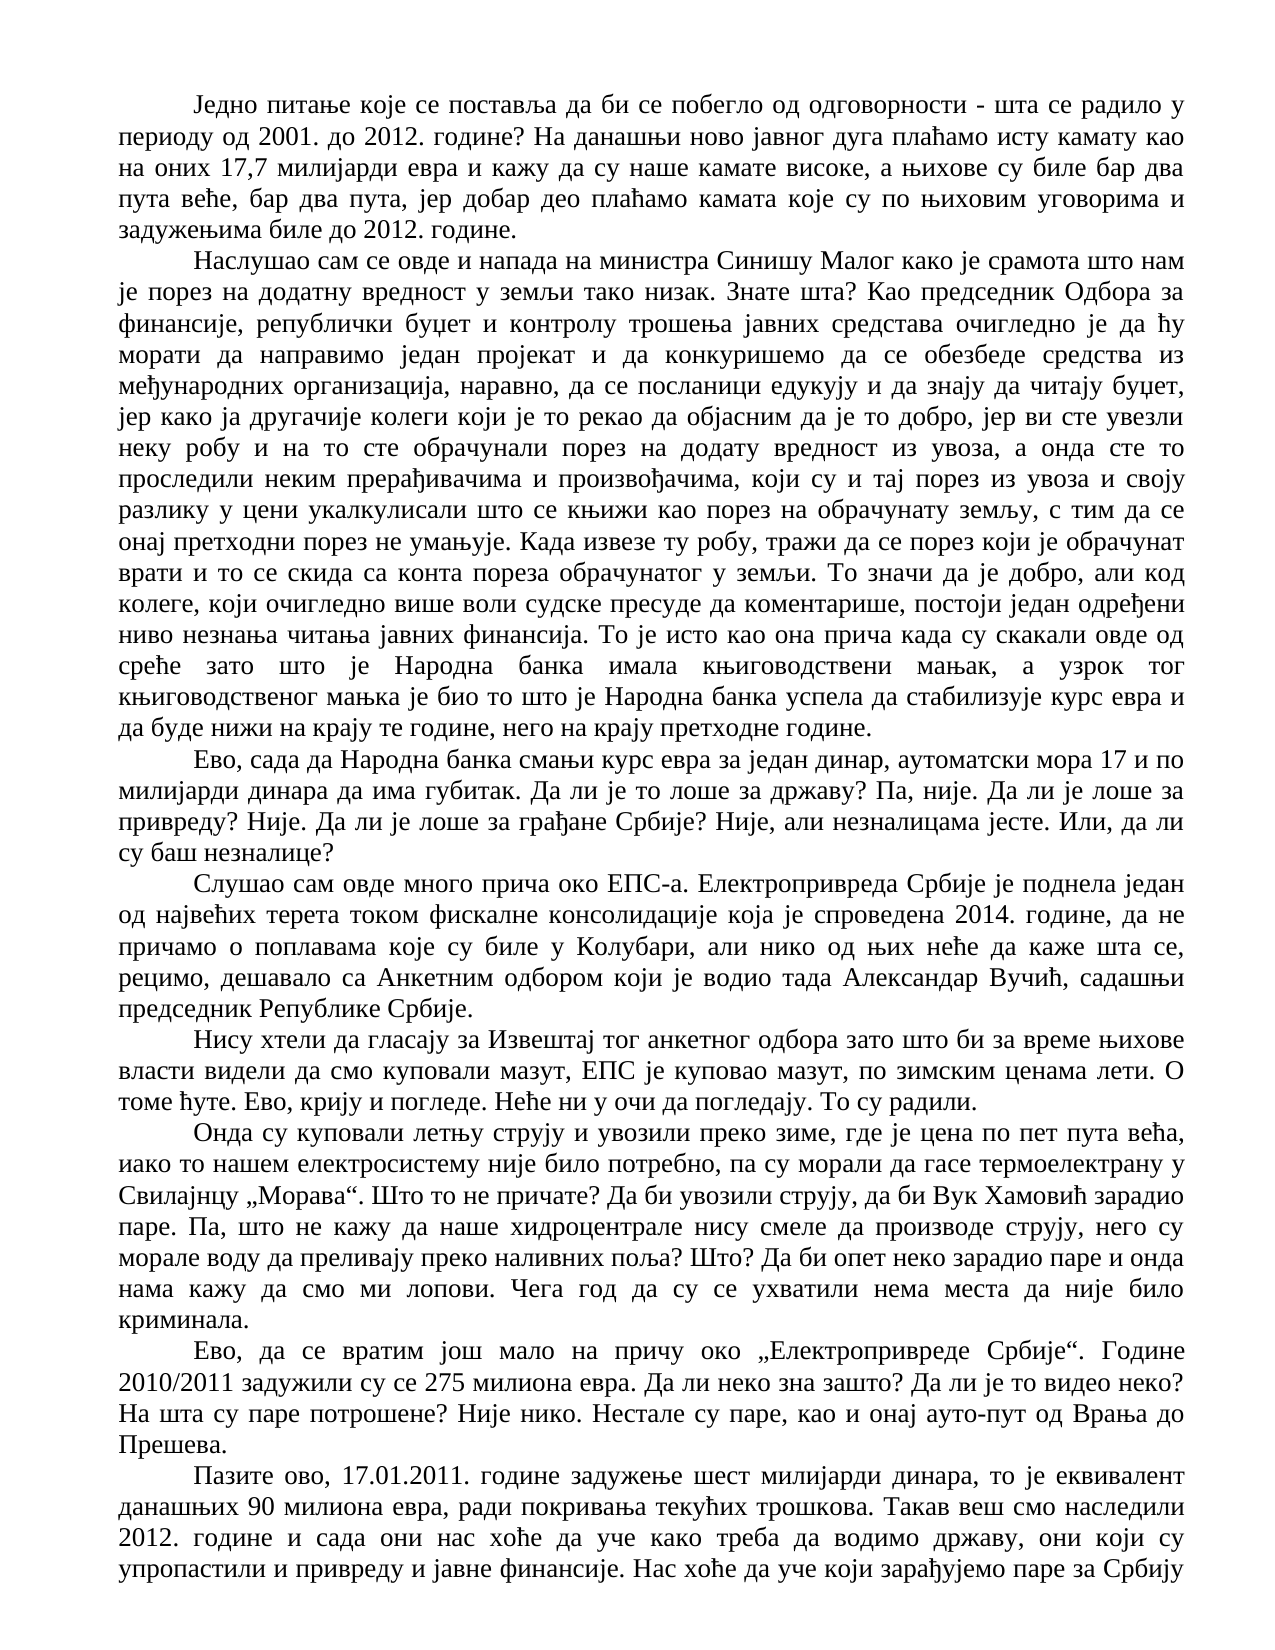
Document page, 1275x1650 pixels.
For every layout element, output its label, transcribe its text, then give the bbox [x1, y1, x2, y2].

text Наслушао сам се овде и напада на министра Синишу Малог како је срамота што нам је порез на додатну вредност у земљи тако низак. Знате шта? Као председник Одбора за финансије, републички буџет и контролу трошења јавних средстава очигледно је да ћу морати да направимо један пројекат и да конкуришемо да се обезбеде средства из међународних организација, наравно, да се посланици едукују и да знају да читају буџет, јер како ја другачије колеги који је то рекао да објасним да је то добро, јер ви сте увезли неку робу и на то сте обрачунали порез на додату вредност из увоза, а онда сте то проследили неким прерађивачима и произвођачима, који су и тај порез из увоза и своју разлику у цени укалкулисали што се књижи као порез на обрачунату земљу, с тим да се онај претходни порез не умањује. Када извезе ту робу, тражи да се порез који је обрачунат врати и то се скида са конта пореза обрачунатог у земљи. То значи да је добро, али код колеге, који очигледно више воли судске пресуде да коментарише, постоји један одређени ниво незнања читања јавних финансија. То је исто као она прича када су скакали овде од среће зато што је Народна банка имала књиговодствени мањак, а узрок тог књиговодственог мањка је био то што је Народна банка успела да стабилизује курс евра и да буде нижи на крају те године, него на крају претходне године. [118, 244, 1186, 743]
text Једно питање које се поставља да би се побегло од одговорности - шта се радило у периоду од 2001. до 2012. године? На данашњи ново јавног дуга плаћамо исту камату као на оних 17,7 милијарди евра и кажу да су наше камате високе, а њихове су биле бар два пута веће, бар два пута, јер добар део плаћамо камата које су по њиховим уговорима и задужењима биле до 2012. године. [118, 89, 1186, 244]
text Слушао сам овде много прича око ЕПС-а. Електропривреда Србије је поднела један од највећих терета током фискалне консолидације која је спроведена 2014. године, да не причамо о поплавама које су биле у Колубари, али нико од њих неће да каже шта се, рецимо, дешавало са Анкетним одбором који је водио тада Александар Вучић, садашњи председник Републике Србије. [118, 867, 1186, 1023]
text Нису хтели да гласају за Извештај тог анкетног одбора зато што би за време њихове власти видели да смо куповали мазут, ЕПС је куповао мазут, по зимским ценама лети. О томе ћуте. Ево, крију и погледе. Неће ни у очи да погледају. То су радили. [118, 1023, 1186, 1116]
text Онда су куповали летњу струју и увозили преко зиме, где је цена по пет пута већа, иако то нашем електросистему није било потребно, па су морали да гасе термоелектрану у Свилајнцу „Морава“. Што то не причате? Да би увозили струју, да би Вук Хамовић зарадио паре. Па, што не кажу да наше хидроцентрале нису смеле да производе струју, него су морале воду да преливају преко наливних поља? Што? Да би опет неко зарадио паре и онда нама кажу да смо ми лопови. Чега год да су се ухватили нема места да није било криминала. [118, 1116, 1186, 1334]
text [118, 1459, 1186, 1584]
text Ево, сада да Народна банка смањи курс евра за један динар, аутоматски мора 17 и по милијарди динара да има губитак. Да ли је то лоше за државу? Па, није. Да ли је лоше за привреду? Није. Да ли је лоше за грађане Србије? Није, али незналицама јесте. Или, да ли су баш незналице? [118, 743, 1186, 867]
text Ево, да се вратим још мало на причу око „Електропривреде Србије“. Године 2010/2011 задужили су се 275 милиона евра. Да ли неко зна зашто? Да ли је то видео неко? На шта су паре потрошене? Није нико. Нестале су паре, као и онај ауто-пут од Врања до Прешева. [118, 1334, 1186, 1459]
